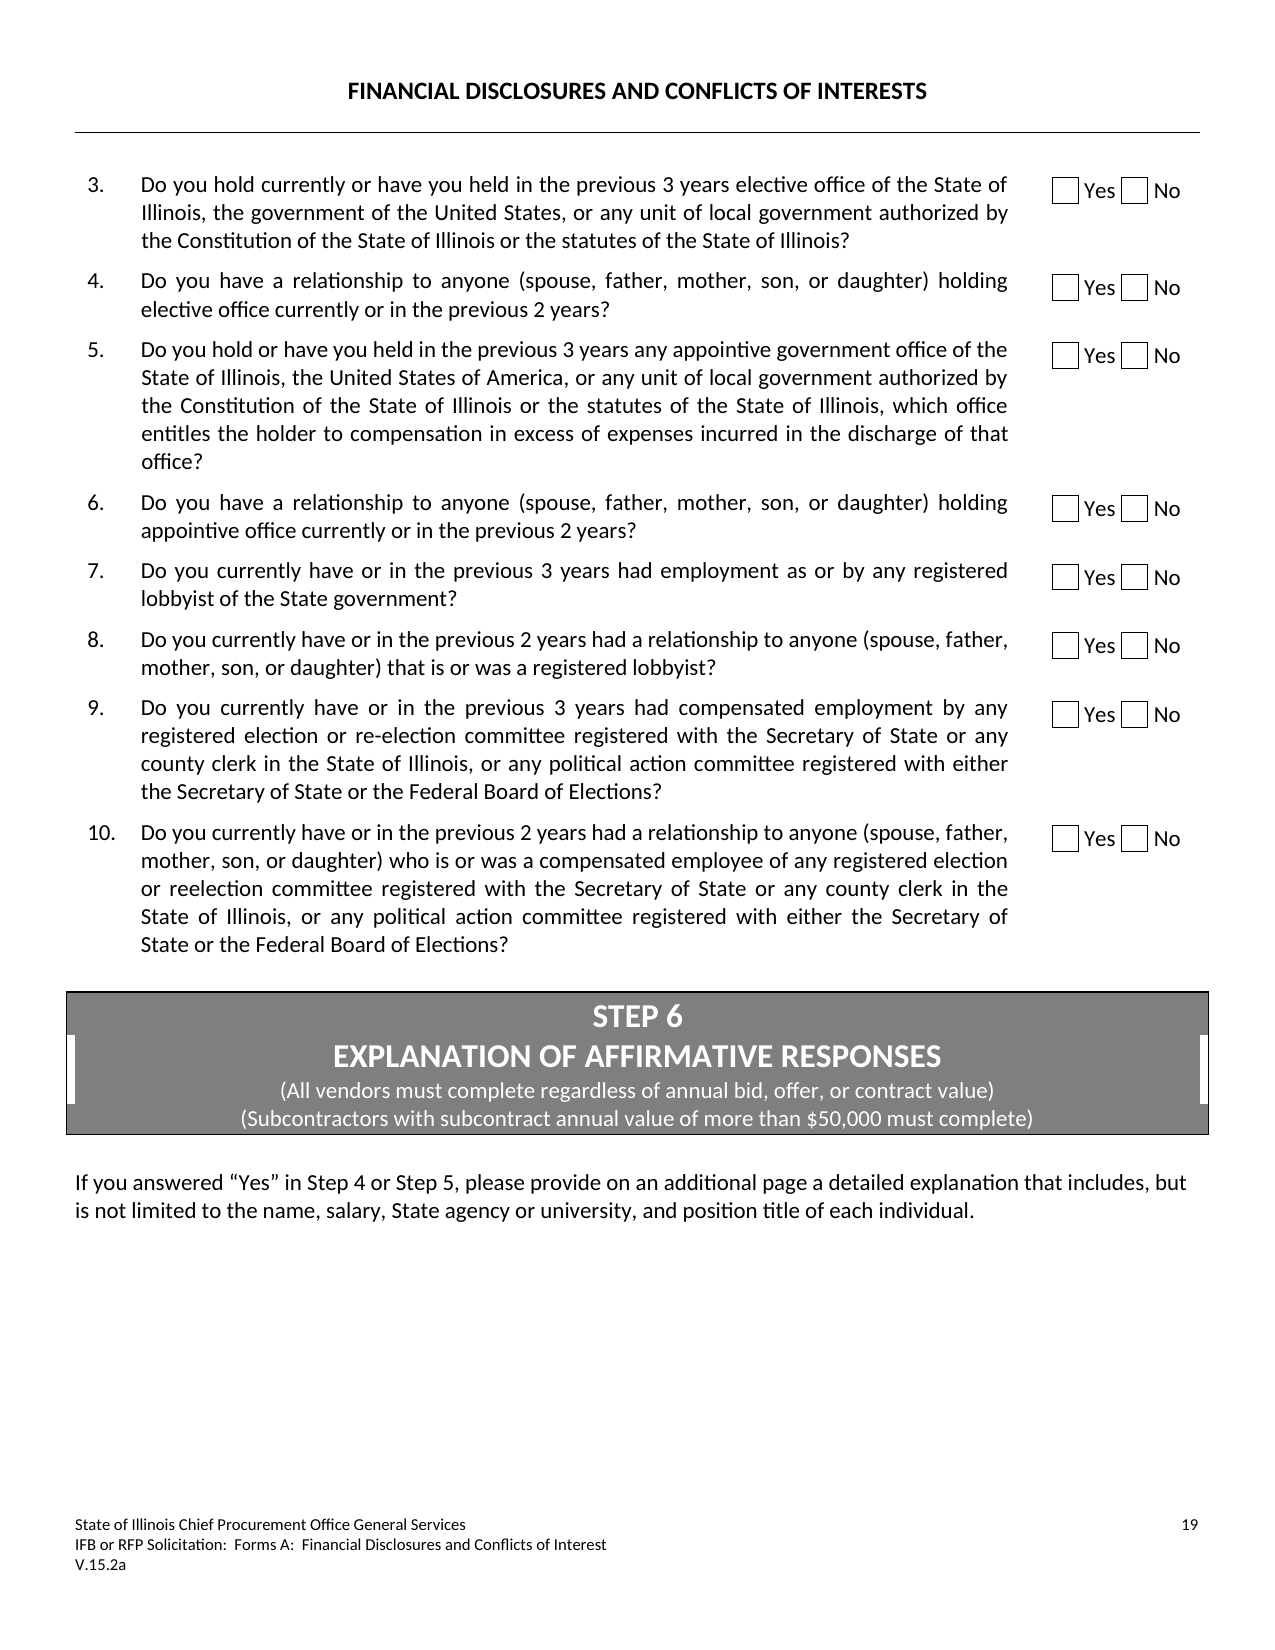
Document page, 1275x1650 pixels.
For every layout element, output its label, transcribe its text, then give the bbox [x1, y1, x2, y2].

table_cell Yes No [1022, 681, 1209, 806]
table_cell Do you currently have or in the previous 3 years had compensated employment by any registered election or re-election committee registered with the Secretary of State or any county clerk in the State of Illinois, or any political action committee registered with either the Secretary of State or the Federal Board of Elections? [75, 681, 1022, 806]
table_cell Do you currently have or in the previous 2 years had a relationship to anyone (spouse, father, mother, son, or daughter) who is or was a compensated employee of any registered election or reelection committee registered with the Secretary of State or any county clerk in the State of Illinois, or any political action committee registered with either the Secretary of State or the Federal Board of Elections? [75, 806, 1022, 958]
table_cell Do you currently have or in the previous 3 years had employment as or by any registered lobbyist of the State government? [75, 544, 1022, 612]
table_cell Do you have a relationship to anyone (spouse, father, mother, son, or daughter) holding appointive office currently or in the previous 2 years? [75, 475, 1022, 544]
text STEP 6 [67, 993, 1208, 1035]
table_cell Do you hold currently or have you held in the previous 3 years elective office of the State of Illinois, the government of the United States, or any unit of local government authorized by the Constitution of the State of Illinois or the statutes of the State of Illinois? [75, 158, 1022, 254]
text EXPLANATION OF AFFIRMATIVE RESPONSES [75, 1035, 1200, 1076]
table_cell Do you hold or have you held in the previous 3 years any appointive government office of the State of Illinois, the United States of America, or any unit of local government authorized by the Constitution of the State of Illinois or the statutes of the State of Illinois, which office entitles the holder to compensation in excess of expenses incurred in the discharge of that office? [75, 323, 1022, 475]
table_cell Yes No [1022, 544, 1209, 612]
table_cell Yes No [1022, 613, 1209, 681]
text (All vendors must complete regardless of annual bid, offer, or contract value) [75, 1076, 1200, 1101]
table_cell Yes No [1022, 323, 1209, 475]
table_cell Yes No [1022, 806, 1209, 958]
text If you answered “Yes” in Step 4 or Step 5, please provide on an additional page a detailed explanation that includes, but is not limited to the name, salary, State agency or university, and position title of each individual. [75, 1168, 1200, 1224]
table_cell Do you currently have or in the previous 2 years had a relationship to anyone (spouse, father, mother, son, or daughter) that is or was a registered lobbyist? [75, 613, 1022, 681]
table_cell Yes No [1022, 158, 1209, 254]
text (Subcontractors with subcontract annual value of more than $50,000 must complete) [67, 1101, 1208, 1134]
table_cell Yes No [1022, 475, 1209, 544]
table_cell Yes No [1022, 254, 1209, 323]
table_cell Do you have a relationship to anyone (spouse, father, mother, son, or daughter) holding elective office currently or in the previous 2 years? [75, 254, 1022, 323]
